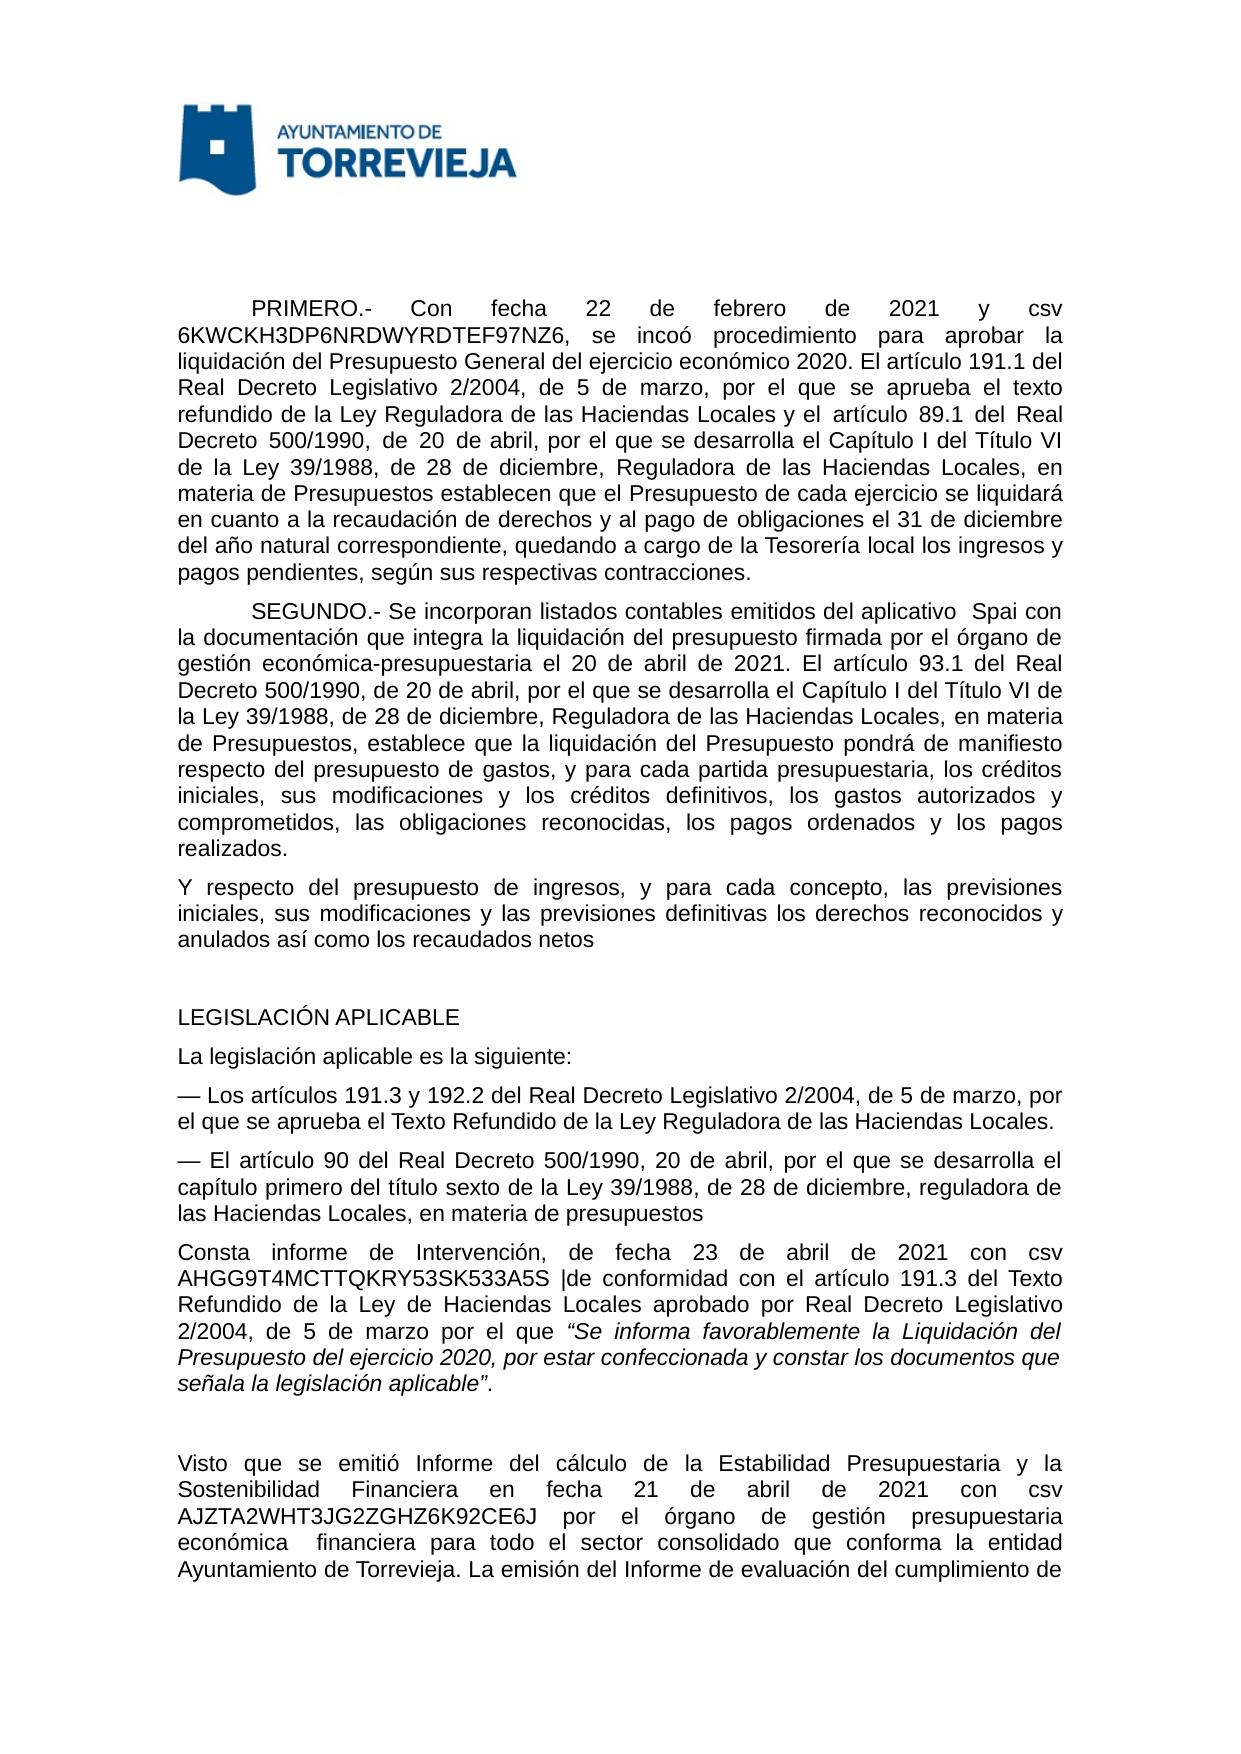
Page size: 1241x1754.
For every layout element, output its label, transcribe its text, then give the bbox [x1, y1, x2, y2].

text Consta informe de Intervención, de fecha 23 de abril de 2021 con csv AHGG9T4MCTTQKRY53SK533A5S |de conformidad con el artículo 191.3 del Texto Refundido de la Ley de Haciendas Locales aprobado por Real Decreto Legislativo 2/2004, de 5 de marzo por el que “Se informa favorablemente la Liquidación del Presupuesto del ejercicio 2020, por estar confeccionada y constar los documentos que señala la legislación aplicable”. [177, 1239, 1063, 1397]
text La legislación aplicable es la siguiente: [177, 1043, 1063, 1069]
picture [177, 102, 521, 218]
text — El artículo 90 del Real Decreto 500/1990, 20 de abril, por el que se desarrolla el capítulo primero del título sexto de la Ley 39/1988, de 28 de diciembre, reguladora de las Haciendas Locales, en materia de presupuestos [177, 1147, 1063, 1226]
text Y respecto del presupuesto de ingresos, y para cada concepto, las previsiones iniciales, sus modificaciones y las previsiones definitivas los derechos reconocidos y anulados así como los recaudados netos [177, 874, 1063, 953]
text — Los artículos 191.3 y 192.2 del Real Decreto Legislativo 2/2004, de 5 de marzo, por el que se aprueba el Texto Refundido de la Ley Reguladora de las Haciendas Locales. [177, 1082, 1063, 1134]
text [177, 1450, 1063, 1582]
text PRIMERO.- Con fecha 22 de febrero de 2021 y csv 6KWCKH3DP6NRDWYRDTEF97NZ6, se incoó procedimiento para aprobar la liquidación del Presupuesto General del ejercicio económico 2020. El artículo 191.1 del Real Decreto Legislativo 2/2004, de 5 de marzo, por el que se aprueba el texto refundido de la Ley Reguladora de las Haciendas Locales y el artículo 89.1 del Real Decreto 500/1990, de 20 de abril, por el que se desarrolla el Capítulo I del Título VI de la Ley 39/1988, de 28 de diciembre, Reguladora de las Haciendas Locales, en materia de Presupuestos establecen que el Presupuesto de cada ejercicio se liquidará en cuanto a la recaudación de derechos y al pago de obligaciones el 31 de diciembre del año natural correspondiente, quedando a cargo de la Tesorería local los ingresos y pagos pendientes, según sus respectivas contracciones. [177, 295, 1063, 585]
text LEGISLACIÓN APLICABLE [177, 1004, 1063, 1031]
text SEGUNDO.- Se incorporan listados contables emitidos del aplicativo Spai con la documentación que integra la liquidación del presupuesto firmada por el órgano de gestión económica-presupuestaria el 20 de abril de 2021. El artículo 93.1 del Real Decreto 500/1990, de 20 de abril, por el que se desarrolla el Capítulo I del Título VI de la Ley 39/1988, de 28 de diciembre, Reguladora de las Haciendas Locales, en materia de Presupuestos, establece que la liquidación del Presupuesto pondrá de manifiesto respecto del presupuesto de gastos, y para cada partida presupuestaria, los créditos iniciales, sus modificaciones y los créditos definitivos, los gastos autorizados y comprometidos, las obligaciones reconocidas, los pagos ordenados y los pagos realizados. [177, 598, 1063, 861]
